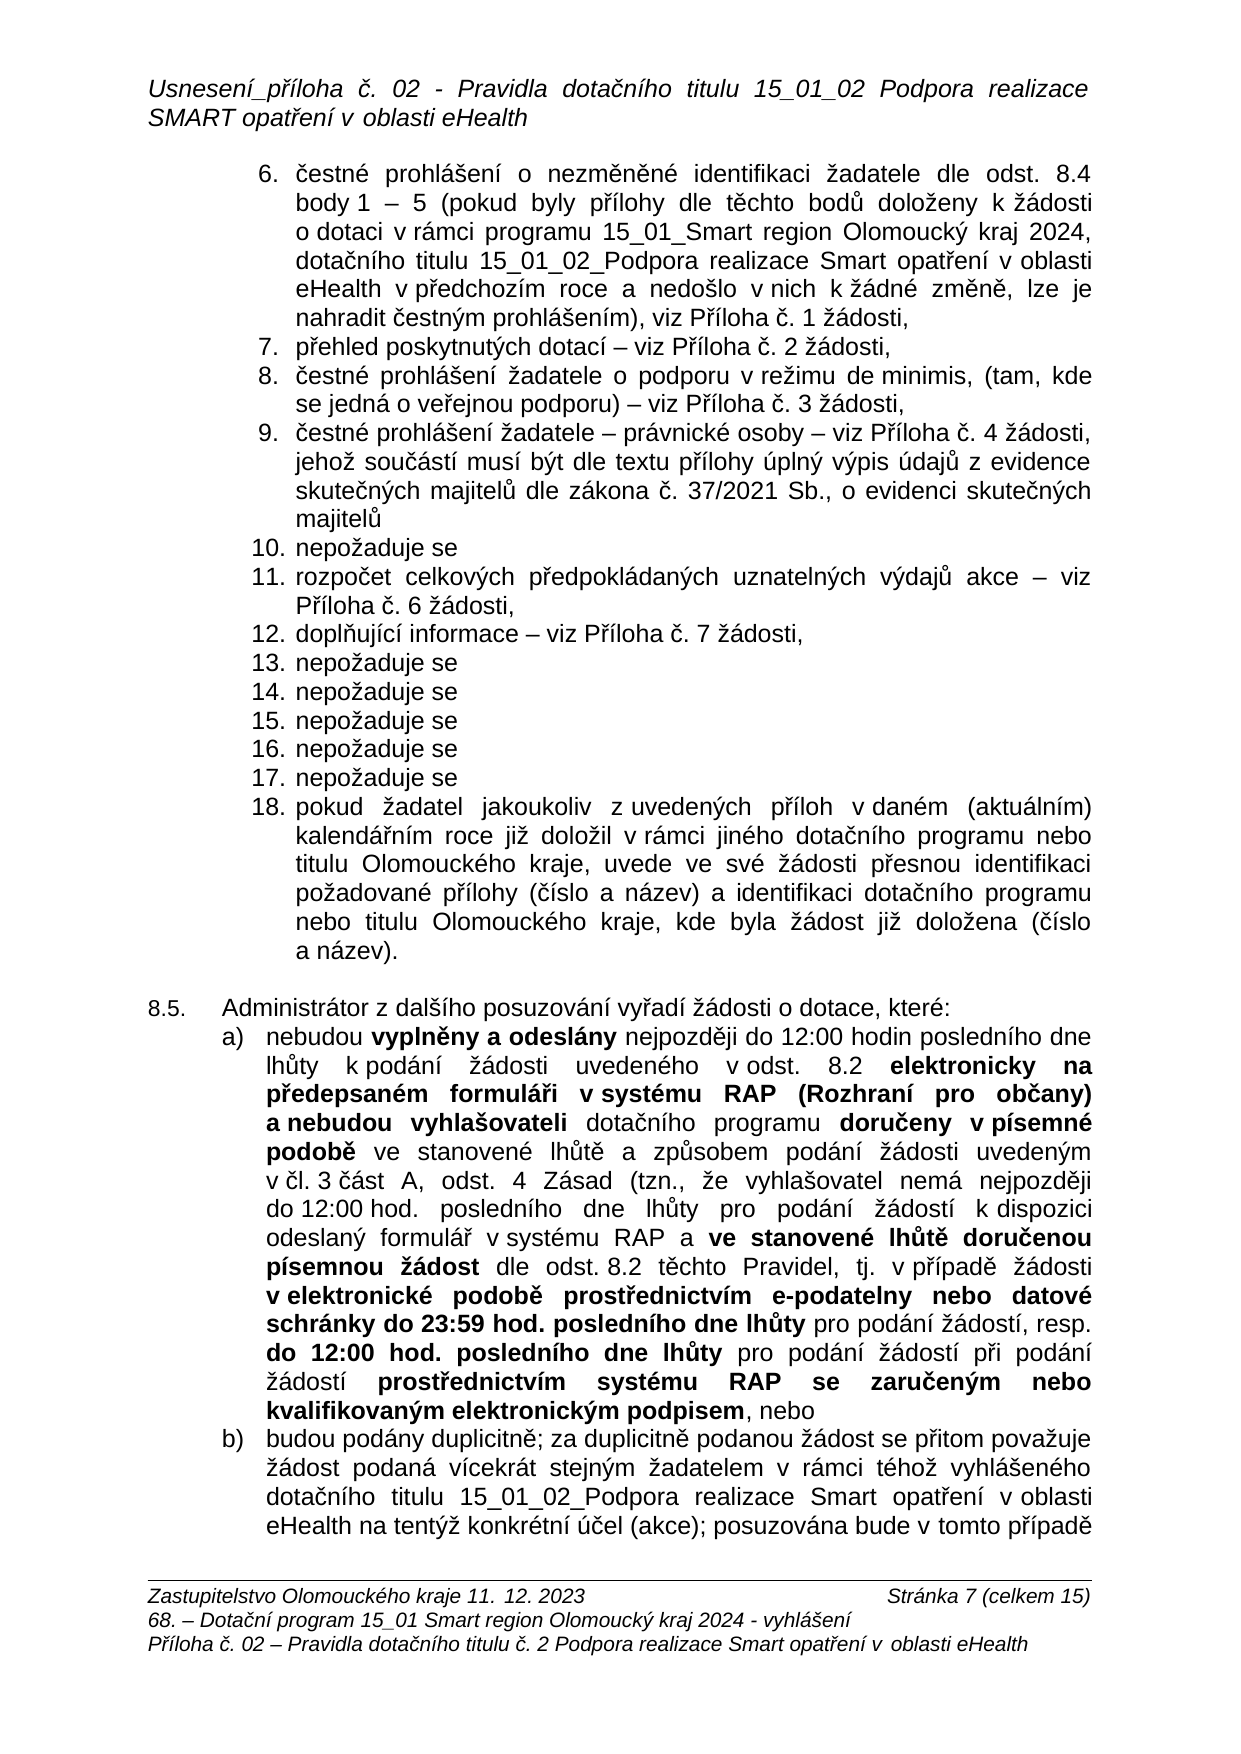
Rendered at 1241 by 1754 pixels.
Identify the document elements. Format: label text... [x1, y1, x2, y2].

list čestné prohlášení o nezměněné identifikaci žadatele dle odst. 8.4 body 1 – 5 (pokud byly přílohy dle těchto bodů doloženy k žádosti o dotaci v rámci programu 15_01_Smart region Olomoucký kraj 2024, dotačního titulu 15_01_02_Podpora realizace Smart opatření v oblasti eHealth v předchozím roce a nedošlo v nich k žádné změně, lze je nahradit čestným prohlášením), viz Příloha č. 1 žádosti, [258, 159, 1092, 332]
list přehled poskytnutých dotací – viz Příloha č. 2 žádosti, [258, 332, 1092, 361]
list nepožaduje se [251, 677, 1092, 706]
list pokud žadatel jakoukoliv z uvedených příloh v daném (aktuálním) kalendářním roce již doložil v rámci jiného dotačního programu nebo titulu Olomouckého kraje, uvede ve své žádosti přesnou identifikaci požadované přílohy (číslo a název) a identifikaci dotačního programu nebo titulu Olomouckého kraje, kde byla žádost již doložena (číslo a název). [251, 792, 1092, 964]
list nepožaduje se [251, 706, 1092, 734]
list čestné prohlášení žadatele – právnické osoby – viz Příloha č. 4 žádosti, jehož součástí musí být dle textu přílohy úplný výpis údajů z evidence skutečných majitelů dle zákona č. 37/2021 Sb., o evidenci skutečných majitelů [258, 418, 1092, 533]
list rozpočet celkových předpokládaných uznatelných výdajů akce – viz Příloha č. 6 žádosti, [251, 562, 1092, 619]
list nepožaduje se [251, 763, 1092, 792]
list čestné prohlášení žadatele o podporu v režimu de minimis, (tam, kde se jedná o veřejnou podporu) – viz Příloha č. 3 žádosti, [258, 361, 1092, 418]
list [222, 1424, 1092, 1539]
list nepožaduje se [251, 533, 1092, 562]
list doplňující informace – viz Příloha č. 7 žádosti, [251, 619, 1092, 648]
list nepožaduje se [251, 648, 1092, 677]
list nepožaduje se [251, 734, 1092, 763]
list nebudou vyplněny a odeslány nejpozději do 12:00 hodin posledního dne lhůty k podání žádosti uvedeného v odst. 8.2 elektronicky na předepsaném formuláři v systému RAP (Rozhraní pro občany) a nebudou vyhlašovateli dotačního programu doručeny v písemné podobě ve stanovené lhůtě a způsobem podání žádosti uvedeným v čl. 3 část A, odst. 4 Zásad (tzn., že vyhlašovatel nemá nejpozději do 12:00 hod. posledního dne lhůty pro podání žádostí k dispozici odeslaný formulář v systému RAP a ve stanovené lhůtě doručenou písemnou žádost dle odst. 8.2 těchto Pravidel, tj. v případě žádosti v elektronické podobě prostřednictvím e-podatelny nebo datové schránky do 23:59 hod. posledního dne lhůty pro podání žádostí, resp. do 12:00 hod. posledního dne lhůty pro podání žádostí při podání žádostí prostřednictvím systému RAP se zaručeným nebo kvalifikovaným elektronickým podpisem, nebo [222, 1022, 1092, 1424]
list Administrátor z dalšího posuzování vyřadí žádosti o dotace, které: [148, 993, 1092, 1022]
